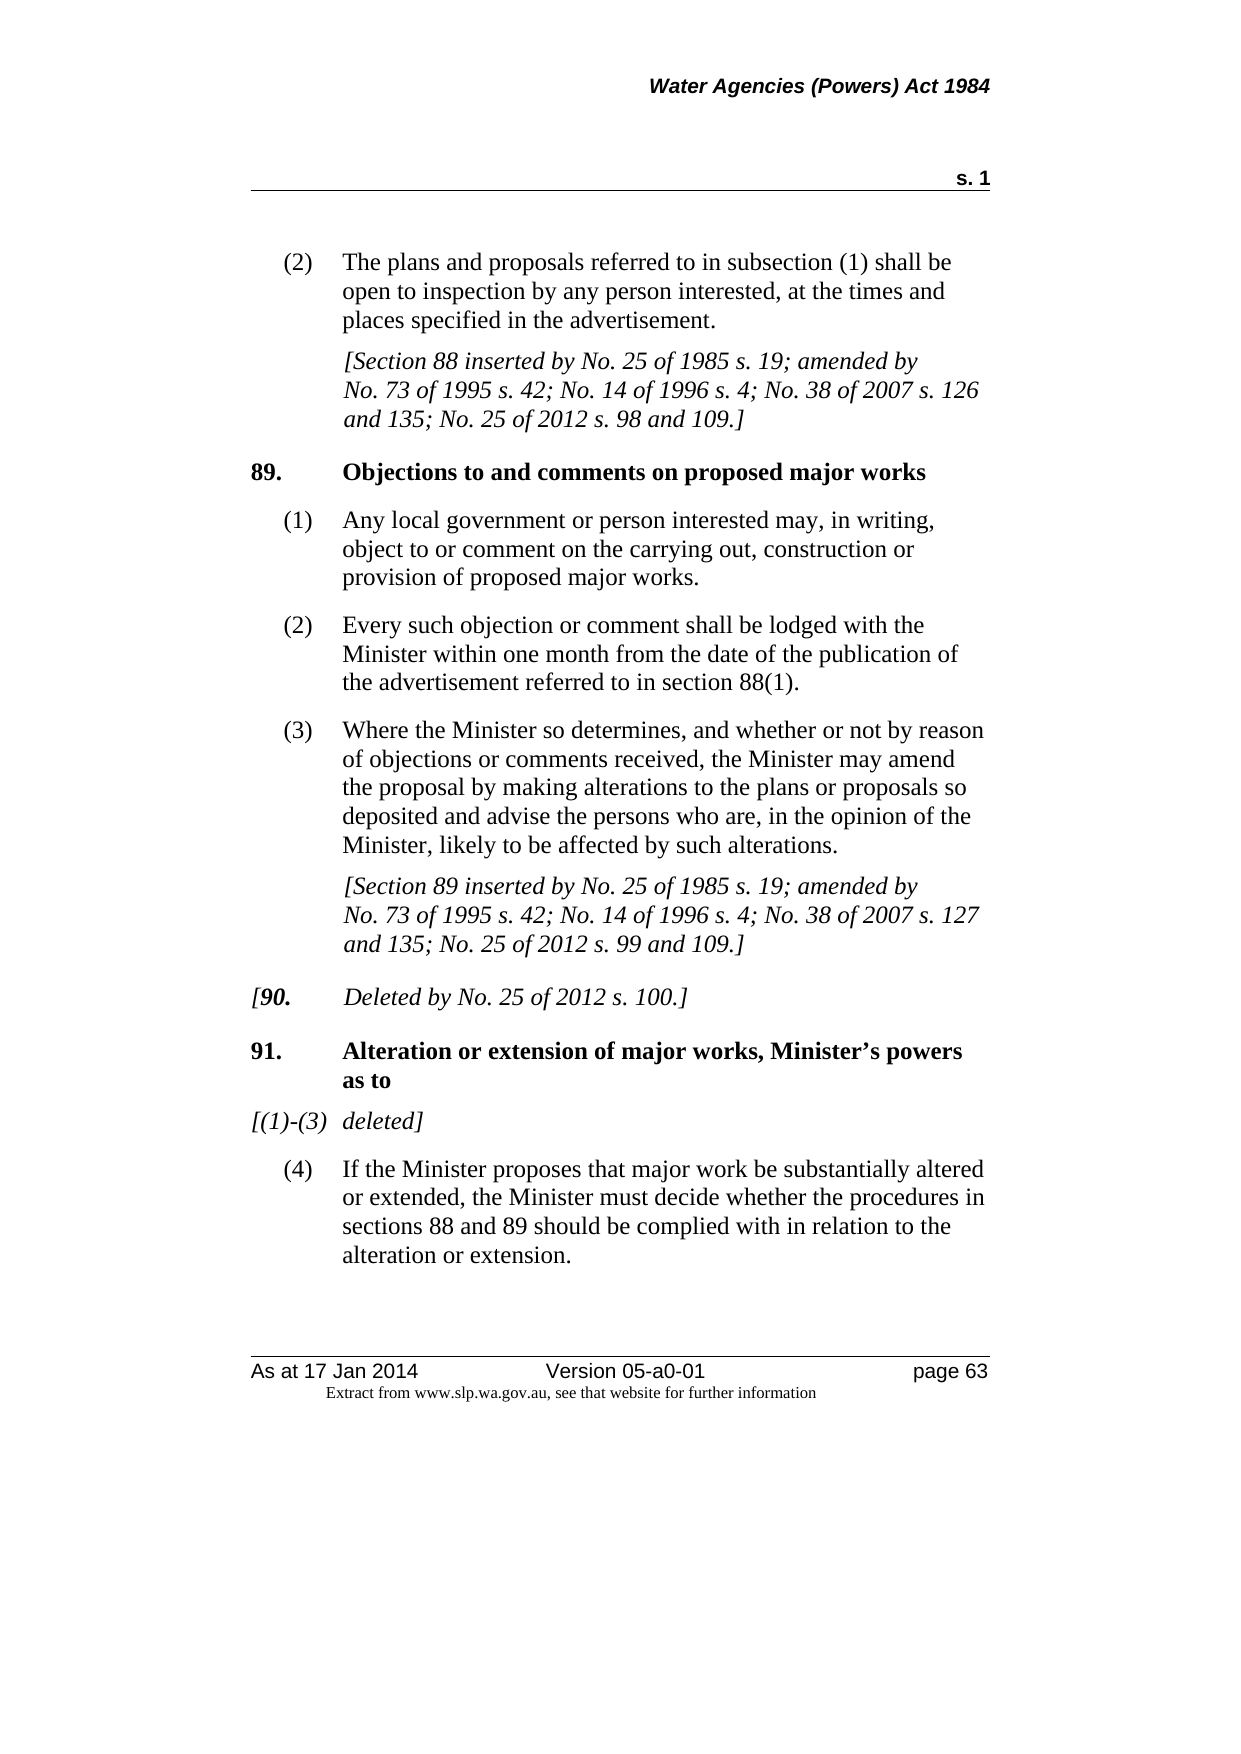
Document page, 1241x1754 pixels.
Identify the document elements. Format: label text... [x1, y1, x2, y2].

text [Section 89 inserted by No. 25 of 1985 s. 19; amended by No. 73 of 1995 s. 42; No. 14 of 1996 s. 4; No. 38 of 2007 s. 127 and 135; No. 25 of 2012 s. 99 and 109.] [251, 871, 990, 957]
text (4) If the Minister proposes that major work be substantially altered or extended, the Minister must decide whether the procedures in sections 88 and 89 should be complied with in relation to the alteration or extension. [251, 1154, 990, 1269]
text (1) Any local government or person interested may, in writing, object to or comment on the carrying out, construction or provision of proposed major works. [251, 505, 990, 591]
text (2) Every such objection or comment shall be lodged with the Minister within one month from the date of the publication of the advertisement referred to in section 88(1). [251, 610, 990, 696]
subtitle 91. Alteration or extension of major works, Minister’s powers as to [251, 1036, 990, 1094]
text [90. Deleted by No. 25 of 2012 s. 100.] [251, 982, 990, 1011]
text [Section 88 inserted by No. 25 of 1985 s. 19; amended by No. 73 of 1995 s. 42; No. 14 of 1996 s. 4; No. 38 of 2007 s. 126 and 135; No. 25 of 2012 s. 98 and 109.] [251, 346, 990, 432]
text (3) Where the Minister so determines, and whether or not by reason of objections or comments received, the Minister may amend the proposal by making alterations to the plans or proposals so deposited and advise the persons who are, in the opinion of the Minister, likely to be affected by such alterations. [251, 715, 990, 859]
text (2) The plans and proposals referred to in subsection (1) shall be open to inspection by any person interested, at the times and places specified in the advertisement. [251, 247, 990, 334]
text [(1)-(3) deleted] [251, 1106, 990, 1135]
subtitle 89. Objections to and comments on proposed major works [251, 457, 990, 486]
